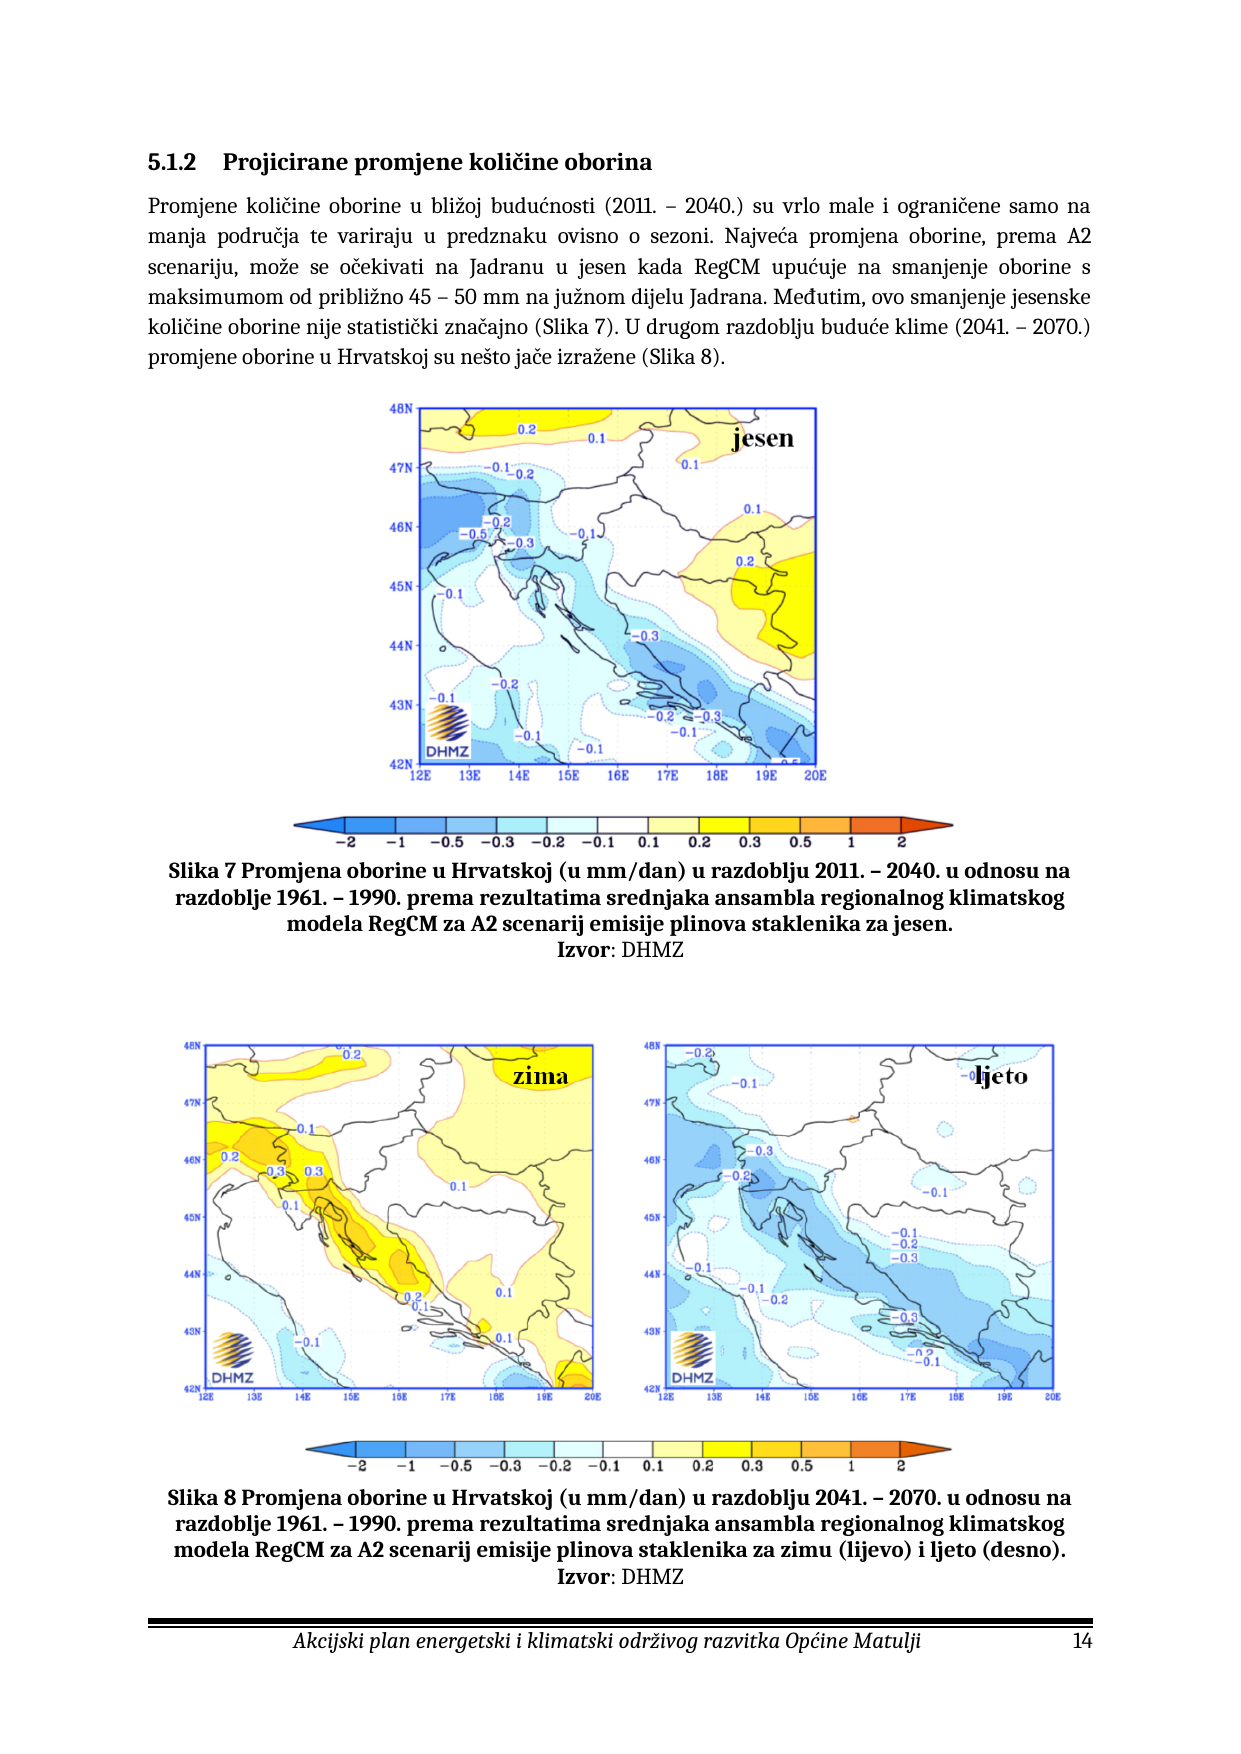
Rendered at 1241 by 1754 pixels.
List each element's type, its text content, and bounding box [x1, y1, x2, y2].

text Izvor: DHMZ [148, 1564, 1093, 1590]
picture [283, 399, 957, 854]
text Izvor: DHMZ [148, 937, 1093, 963]
text Promjene količine oborine u bližoj budućnosti (2011. – 2040.) su vrlo male i ograničene samo na manja područja te variraju u predznaku ovisno o sezoni. Najveća promjena oborine, prema A2 scenariju, može se očekivati na Jadranu u jesen kada RegCM upućuje na smanjenje oborine s maksimumom od približno 45 – 50 mm na južnom dijelu Jadrana. Međutim, ovo smanjenje jesenske količine oborine nije statistički značajno (Slika 7). U drugom razdoblju buduće klime (2041. – 2070.) promjene oborine u Hrvatskoj su nešto jače izražene (Slika 8). [148, 193, 1093, 371]
subtitle Projicirane promjene količine oborina [148, 148, 1093, 176]
text Slika 7 Promjena oborine u Hrvatskoj (u mm/dan) u razdoblju 2011. – 2040. u odnosu na razdoblje 1961. – 1990. prema rezultatima srednjaka ansambla regionalnog klimatskog modela RegCM za A2 scenarij emisije plinova staklenika za jesen. [148, 858, 1093, 937]
picture [175, 1035, 1065, 1481]
text Slika 8 Promjena oborine u Hrvatskoj (u mm/dan) u razdoblju 2041. – 2070. u odnosu na razdoblje 1961. – 1990. prema rezultatima srednjaka ansambla regionalnog klimatskog modela RegCM za A2 scenarij emisije plinova staklenika za zimu (lijevo) i ljeto (desno). [148, 1484, 1093, 1564]
